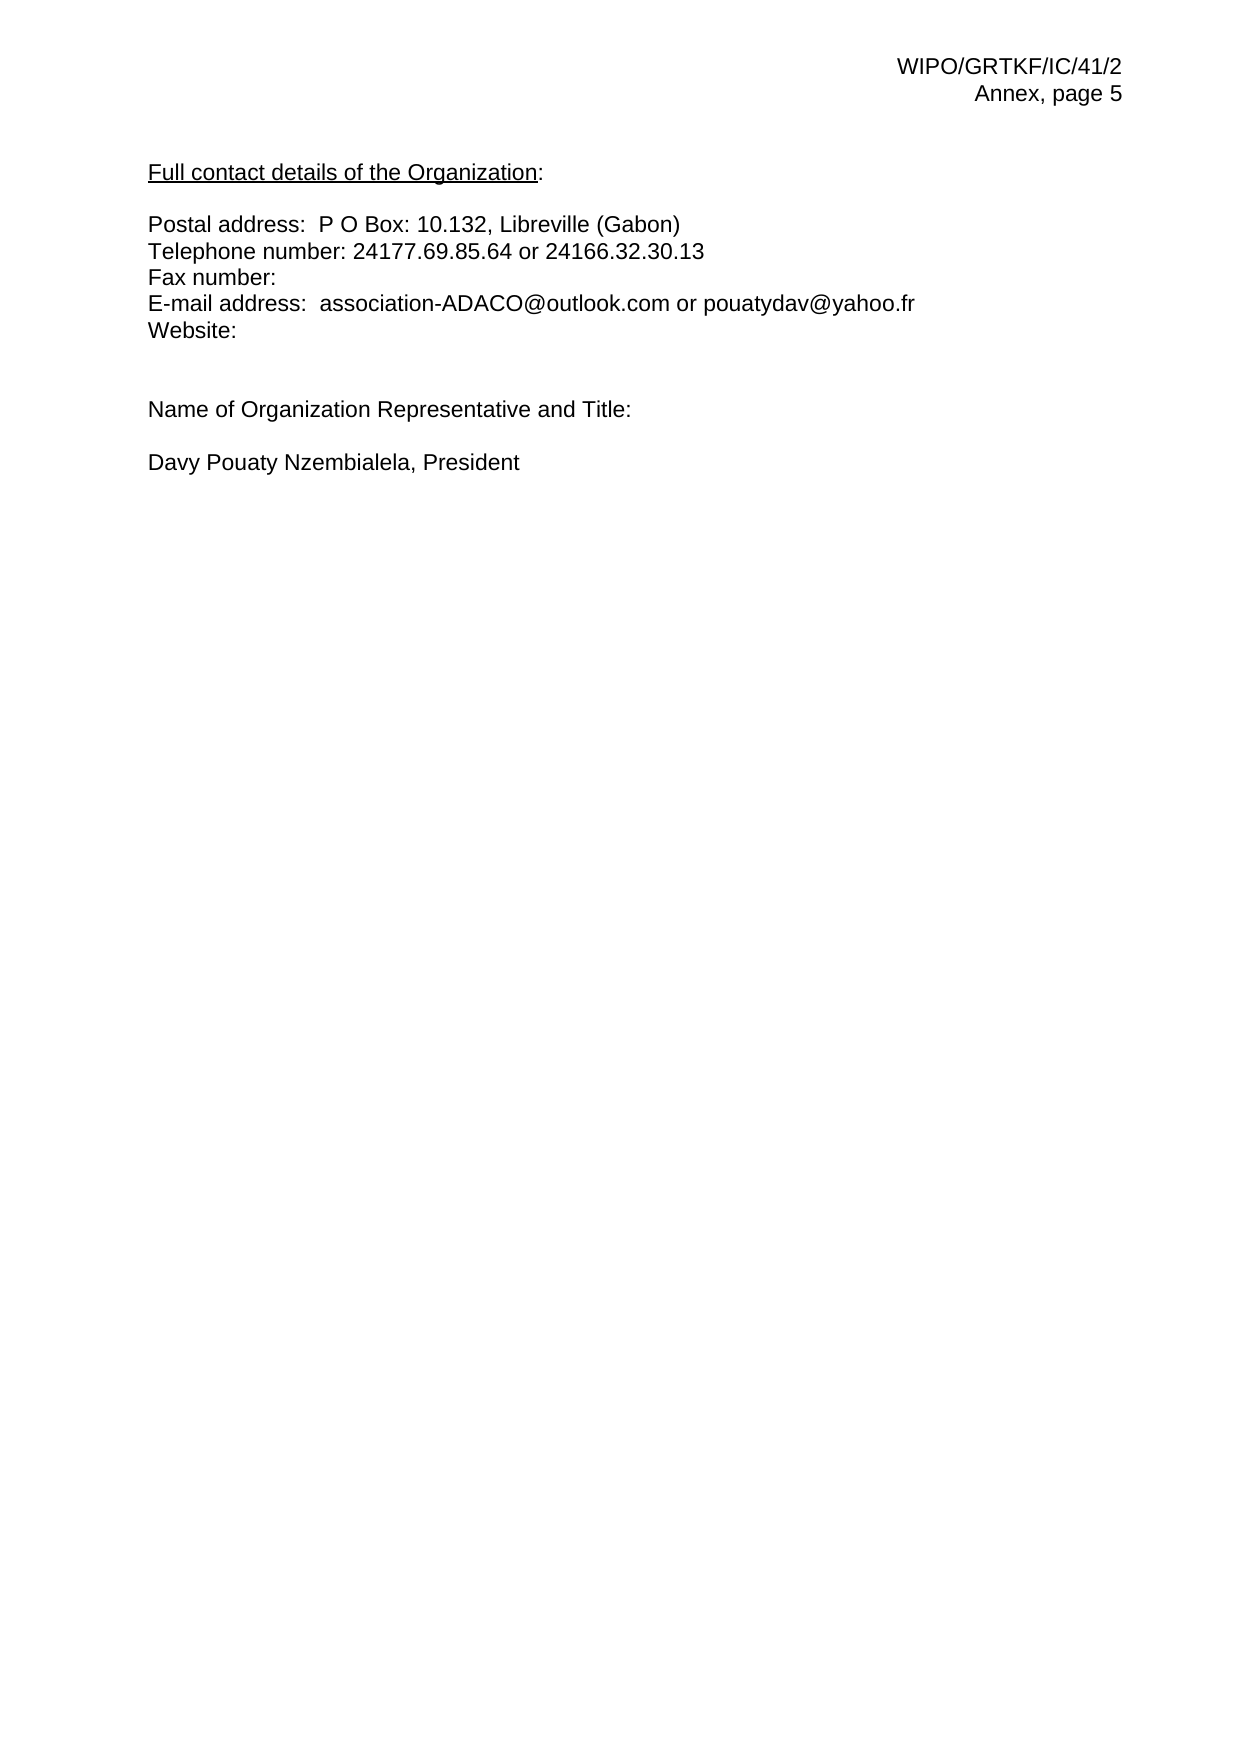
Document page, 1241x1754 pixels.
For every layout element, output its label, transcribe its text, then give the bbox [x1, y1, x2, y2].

text Davy Pouaty Nzembialela, President [148, 448, 1122, 475]
text Name of Organization Representative and Title: [148, 396, 1122, 422]
text Fax number: [148, 264, 1122, 290]
text Full contact details of the Organization: [148, 158, 1122, 185]
text E-mail address: association-ADACO@outlook.com or pouatydav@yahoo.fr [148, 290, 1122, 317]
text Website: [148, 317, 1122, 343]
text Telephone number: 24177.69.85.64 or 24166.32.30.13 [148, 238, 1122, 264]
text Postal address: P O Box: 10.132, Libreville (Gabon) [148, 211, 1122, 238]
